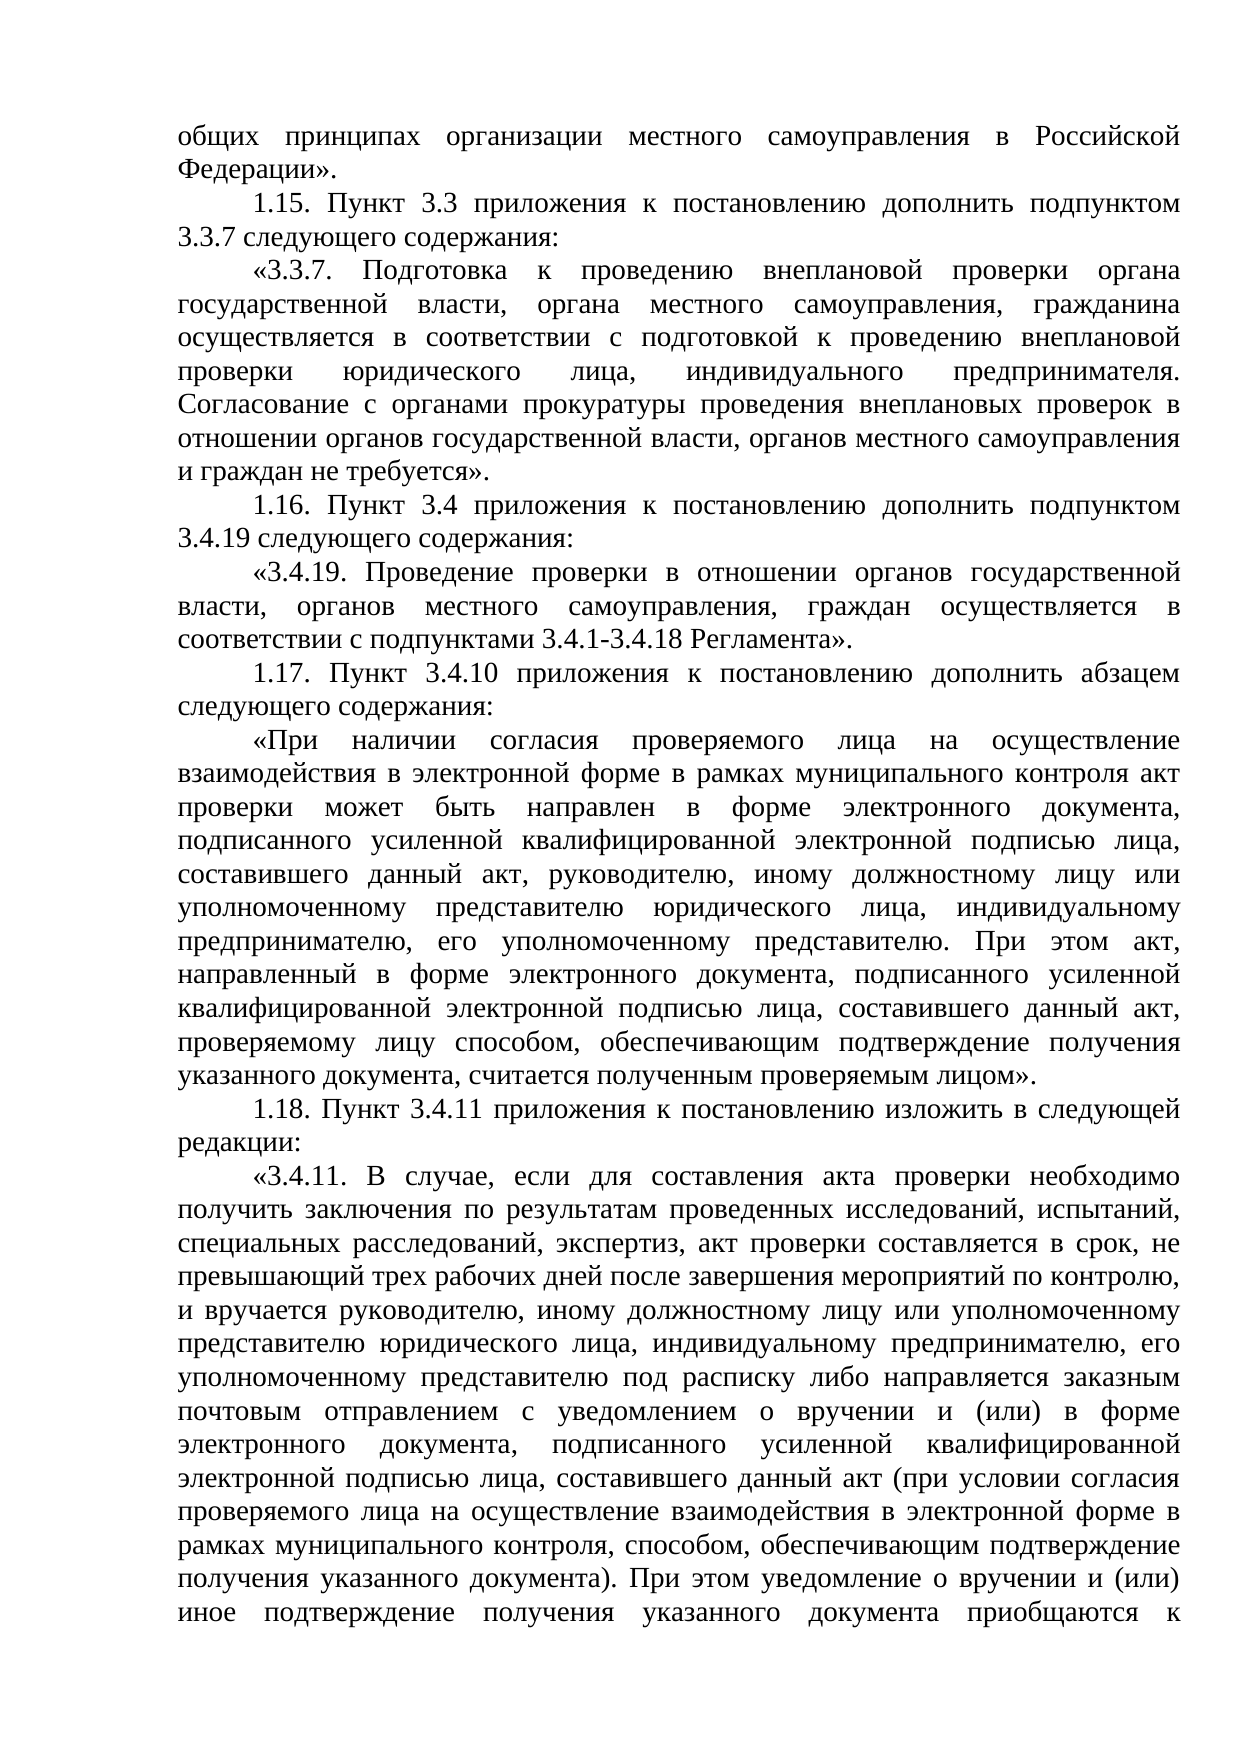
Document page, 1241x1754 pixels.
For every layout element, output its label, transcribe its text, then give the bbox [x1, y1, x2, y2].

text «При наличии согласия проверяемого лица на осуществление взаимодействия в электронной форме в рамках муниципального контроля акт проверки может быть направлен в форме электронного документа, подписанного усиленной квалифицированной электронной подписью лица, составившего данный акт, руководителю, иному должностному лицу или уполномоченному представителю юридического лица, индивидуальному предпринимателю, его уполномоченному представителю. При этом акт, направленный в форме электронного документа, подписанного усиленной квалифицированной электронной подписью лица, составившего данный акт, проверяемому лицу способом, обеспечивающим подтверждение получения указанного документа, считается полученным проверяемым лицом». [177, 722, 1181, 1091]
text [177, 1158, 1181, 1627]
text 1.17. Пункт 3.4.10 приложения к постановлению дополнить абзацем следующего содержания: [177, 655, 1181, 722]
text 1.16. Пункт 3.4 приложения к постановлению дополнить подпунктом 3.4.19 следующего содержания: [177, 487, 1181, 554]
text «3.3.7. Подготовка к проведению внеплановой проверки органа государственной власти, органа местного самоуправления, гражданина осуществляется в соответствии с подготовкой к проведению внеплановой проверки юридического лица, индивидуального предпринимателя. Согласование с органами прокуратуры проведения внеплановых проверок в отношении органов государственной власти, органов местного самоуправления и граждан не требуется». [177, 252, 1181, 487]
text «3.4.19. Проведение проверки в отношении органов государственной власти, органов местного самоуправления, граждан осуществляется в соответствии с подпунктами 3.4.1-3.4.18 Регламента». [177, 554, 1181, 655]
text 1.18. Пункт 3.4.11 приложения к постановлению изложить в следующей редакции: [177, 1091, 1181, 1158]
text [177, 118, 1181, 185]
text 1.15. Пункт 3.3 приложения к постановлению дополнить подпунктом 3.3.7 следующего содержания: [177, 185, 1181, 252]
